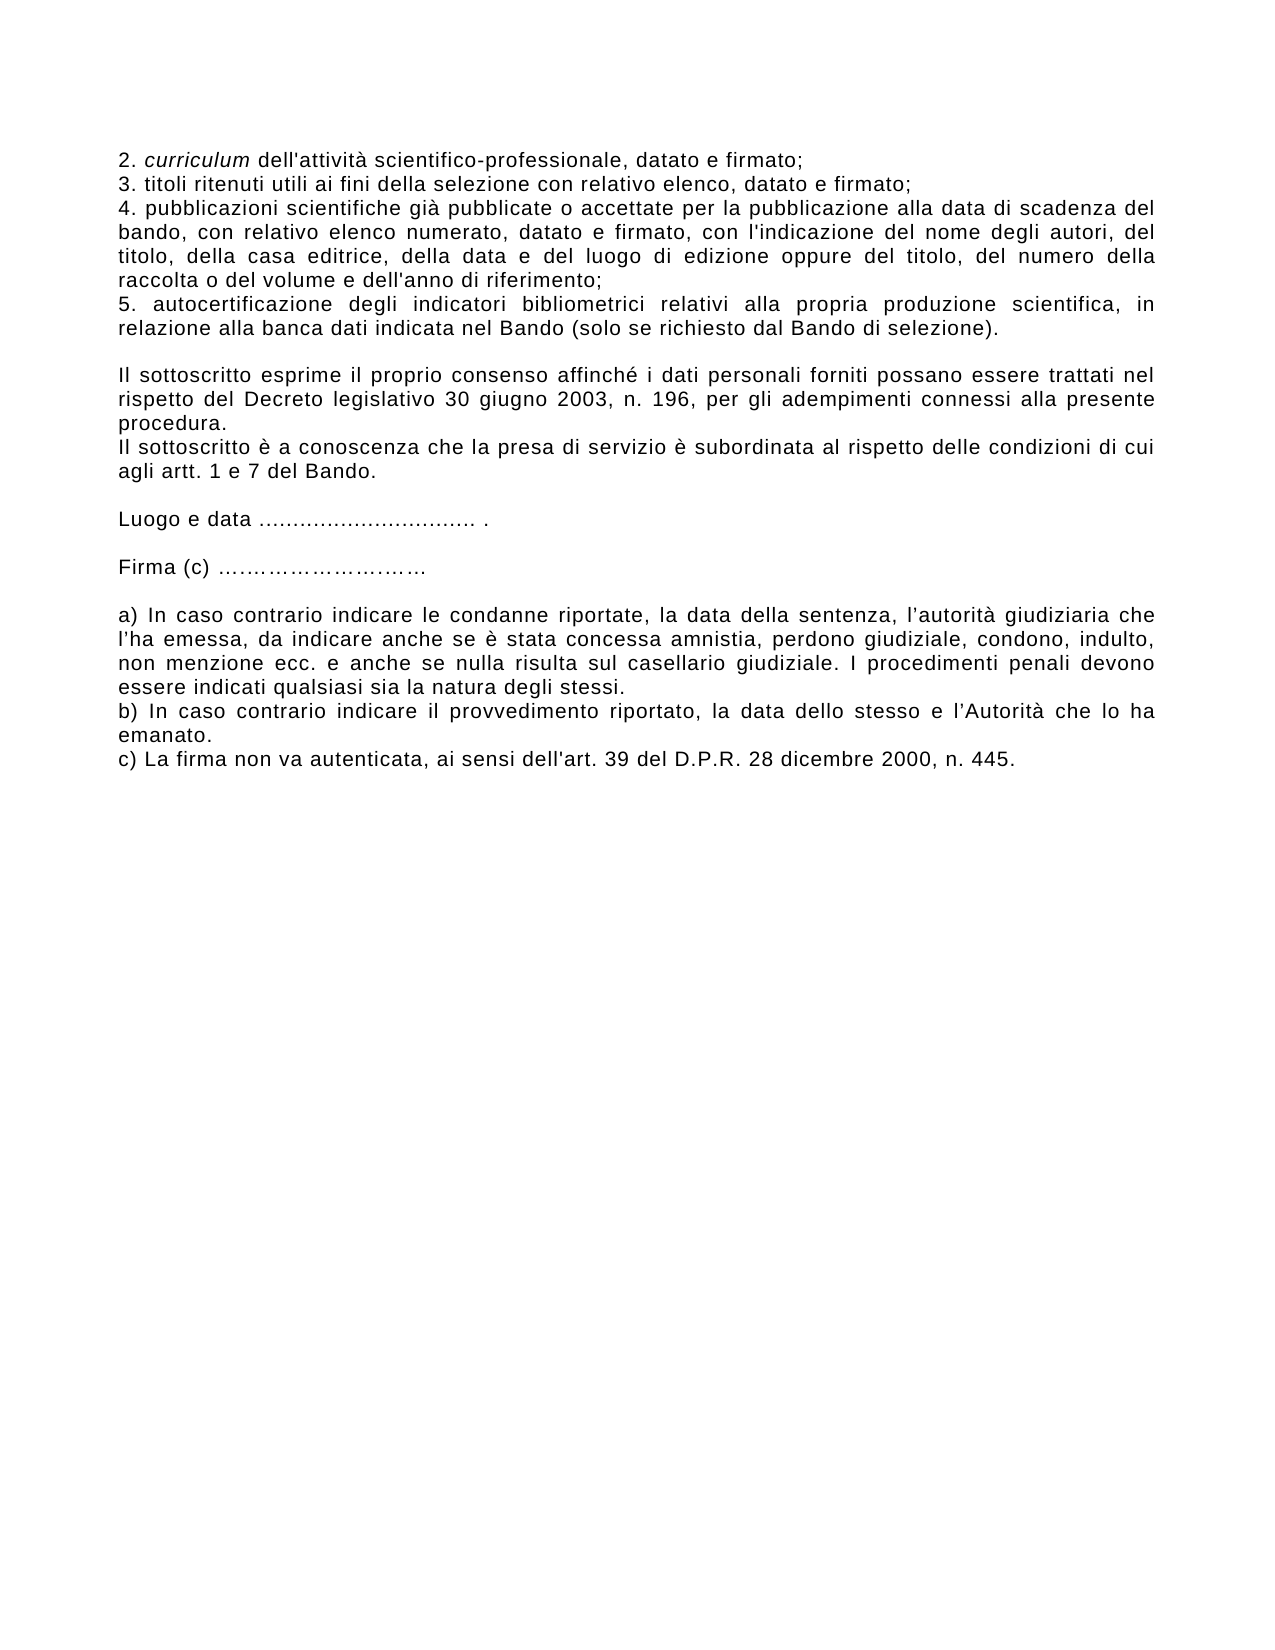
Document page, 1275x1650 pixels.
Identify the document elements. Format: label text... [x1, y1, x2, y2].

text a) In caso contrario indicare le condanne riportate, la data della sentenza, l’autorità giudiziaria che l’ha emessa, da indicare anche se è stata concessa amnistia, perdono giudiziale, condono, indulto, non menzione ecc. e anche se nulla risulta sul casellario giudiziale. I procedimenti penali devono essere indicati qualsiasi sia la natura degli stessi. [118, 603, 1157, 699]
text Firma (c) ….……………….…… [118, 555, 1157, 579]
text 4. pubblicazioni scientifiche già pubblicate o accettate per la pubblicazione alla data di scadenza del bando, con relativo elenco numerato, datato e firmato, con l'indicazione del nome degli autori, del titolo, della casa editrice, della data e del luogo di edizione oppure del titolo, del numero della raccolta o del volume e dell'anno di riferimento; [118, 196, 1157, 291]
text 3. titoli ritenuti utili ai fini della selezione con relativo elenco, datato e firmato; [118, 172, 1157, 196]
text b) In caso contrario indicare il provvedimento riportato, la data dello stesso e l’Autorità che lo ha emanato. [118, 699, 1157, 747]
text 2. curriculum dell'attività scientifico-professionale, datato e firmato; [118, 148, 1157, 172]
text Il sottoscritto è a conoscenza che la presa di servizio è subordinata al rispetto delle condizioni di cui agli artt. 1 e 7 del Bando. [118, 435, 1157, 483]
text c) La firma non va autenticata, ai sensi dell'art. 39 del D.P.R. 28 dicembre 2000, n. 445. [118, 747, 1157, 771]
text Luogo e data ................................ . [118, 507, 1157, 531]
text Il sottoscritto esprime il proprio consenso affinché i dati personali forniti possano essere trattati nel rispetto del Decreto legislativo 30 giugno 2003, n. 196, per gli adempimenti connessi alla presente procedura. [118, 363, 1157, 435]
text 5. autocertificazione degli indicatori bibliometrici relativi alla propria produzione scientifica, in relazione alla banca dati indicata nel Bando (solo se richiesto dal Bando di selezione). [118, 291, 1157, 339]
